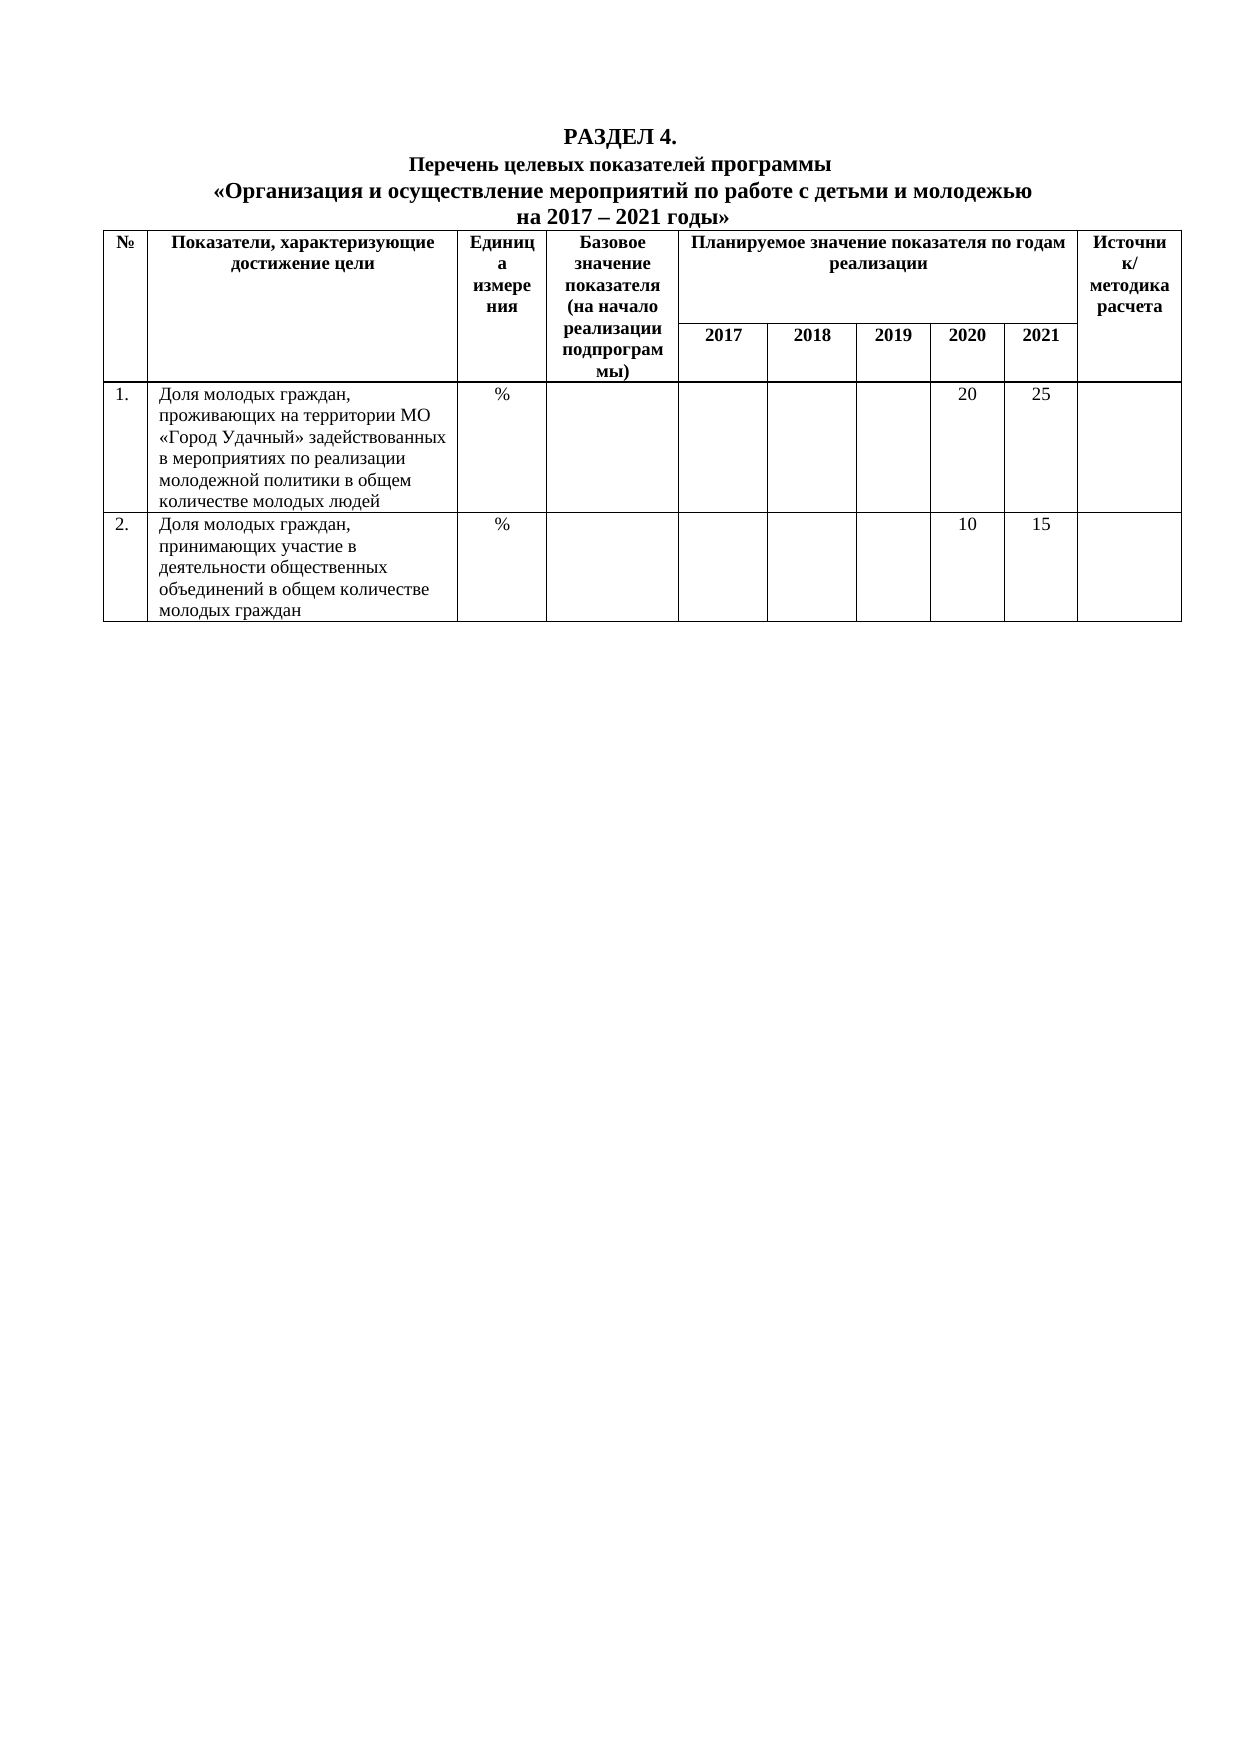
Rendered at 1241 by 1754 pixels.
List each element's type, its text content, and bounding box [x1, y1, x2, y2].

table_header Базовое значение показателя (на начало реализации подпрограммы) [547, 231, 678, 381]
table_cell [857, 513, 930, 621]
table_cell 25 [1005, 383, 1077, 512]
table_cell 2018 [768, 324, 856, 381]
table_header Источник/методика расчета [1078, 231, 1181, 381]
text РАЗДЕЛ 4. [74, 122, 1166, 150]
table_cell [768, 383, 856, 512]
text на 2017 – 2021 годы» [74, 203, 1166, 229]
table_cell [857, 383, 930, 512]
table_cell % [458, 513, 546, 621]
table_cell [1078, 383, 1181, 512]
table_header Показатели, характеризующие достижение цели [148, 231, 457, 381]
table_cell 20 [931, 383, 1004, 512]
table_cell 1. [104, 383, 147, 512]
table_cell [547, 513, 678, 621]
table_cell Доля молодых граждан, принимающих участие в деятельности общественных объединений в общем количестве молодых граждан [148, 513, 457, 621]
table_cell % [458, 383, 546, 512]
table_cell [679, 383, 767, 512]
table_header Планируемое значение показателя по годам реализации [679, 231, 1077, 322]
table_cell 15 [1005, 513, 1077, 621]
table_cell 2021 [1005, 324, 1077, 381]
table_cell [679, 513, 767, 621]
table_cell [547, 383, 678, 512]
table_cell 2019 [857, 324, 930, 381]
table_cell [768, 513, 856, 621]
table_cell 2. [104, 513, 147, 621]
table_header № [104, 231, 147, 381]
table_cell 10 [931, 513, 1004, 621]
table_cell 2017 [679, 324, 767, 381]
text Перечень целевых показателей программы [74, 150, 1166, 177]
table_cell 2020 [931, 324, 1004, 381]
text «Организация и осуществление мероприятий по работе с детьми и молодежью [74, 177, 1166, 203]
table_header Единица измерения [458, 231, 546, 381]
table_cell [1078, 513, 1181, 621]
table_cell Доля молодых граждан, проживающих на территории МО «Город Удачный» задействованных в мероприятиях по реализации молодежной политики в общем количестве молодых людей [148, 383, 457, 512]
